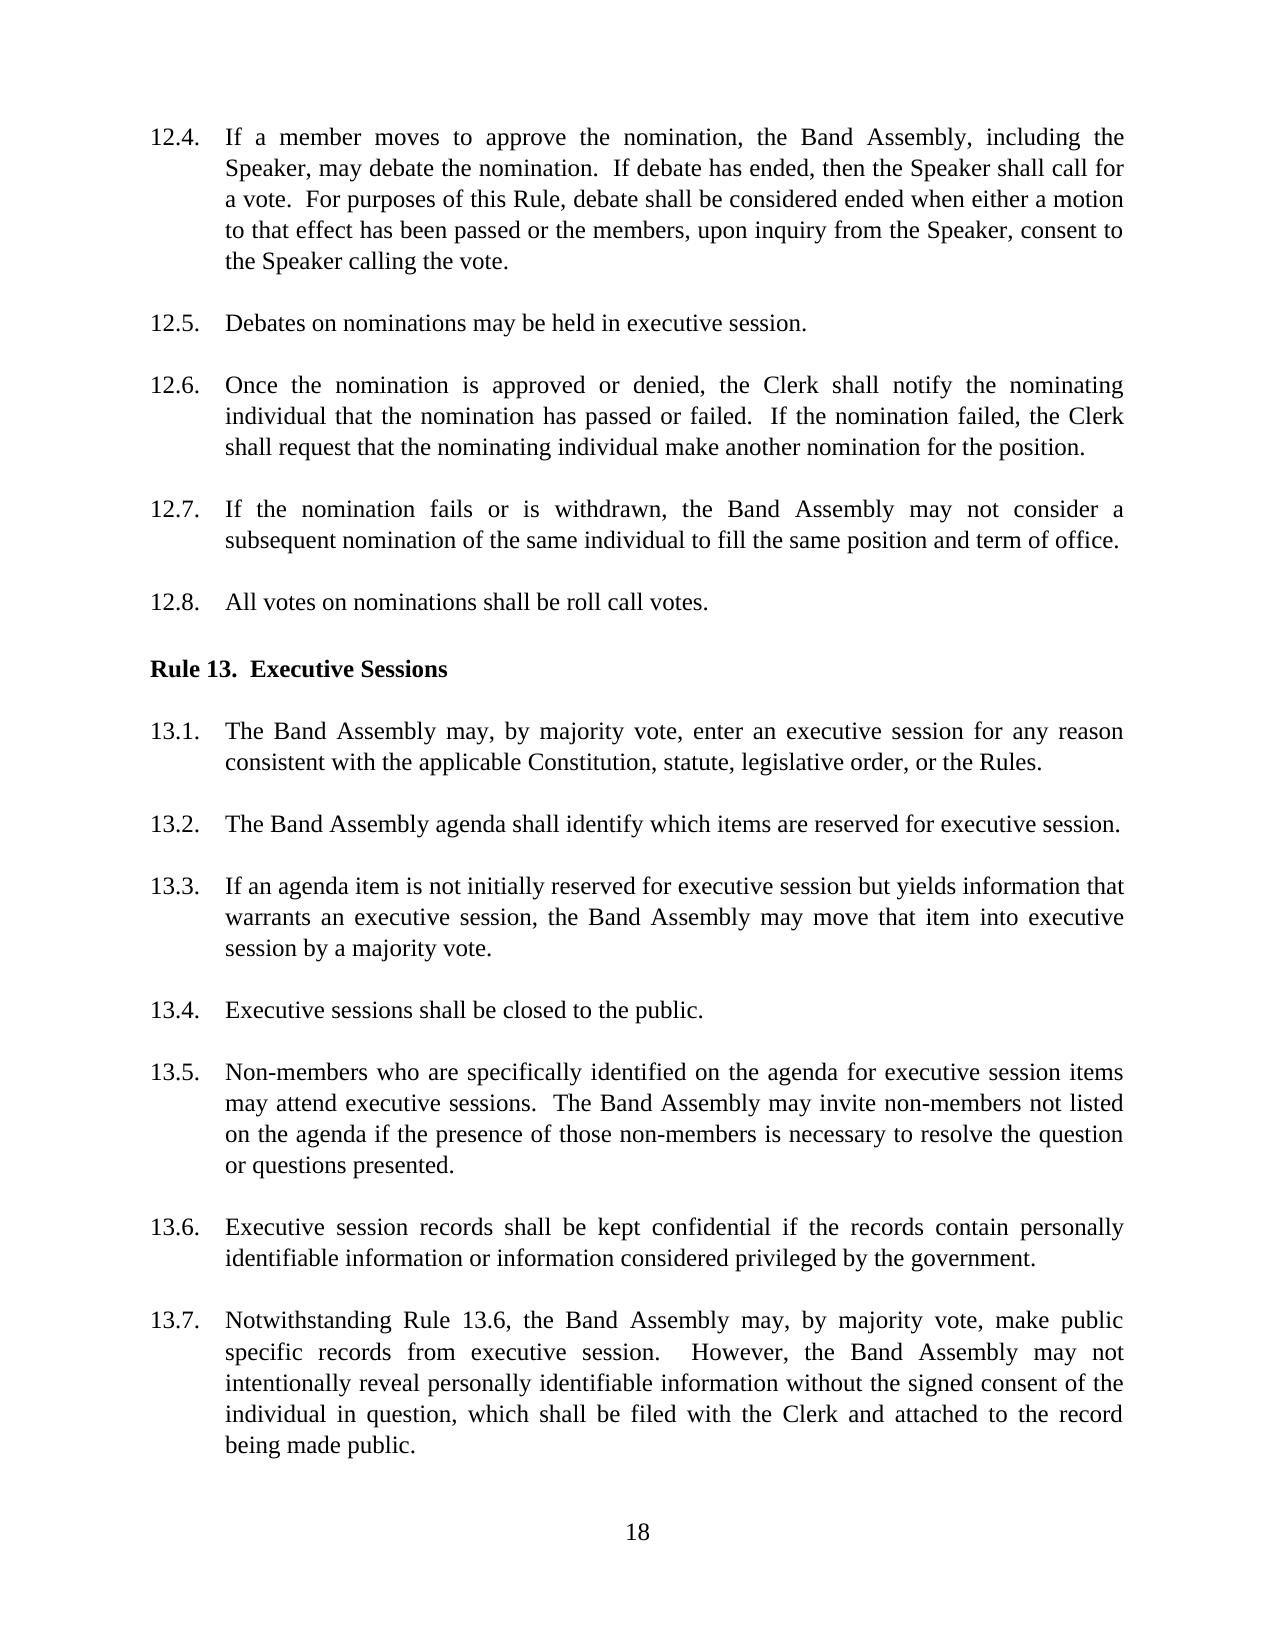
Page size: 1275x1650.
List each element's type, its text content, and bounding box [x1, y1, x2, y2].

list Debates on nominations may be held in executive session. [150, 308, 1125, 337]
list If an agenda item is not initially reserved for executive session but yields information that warrants an executive session, the Band Assembly may move that item into executive session by a majority vote. [150, 871, 1125, 962]
list Non-members who are specifically identified on the agenda for executive session items may attend executive sessions. The Band Assembly may invite non-members not listed on the agenda if the presence of those non-members is necessary to resolve the question or questions presented. [150, 1057, 1125, 1179]
list The Band Assembly agenda shall identify which items are reserved for executive session. [150, 809, 1125, 838]
list If the nomination fails or is withdrawn, the Band Assembly may not consider a subsequent nomination of the same individual to fill the same position and term of office. [150, 494, 1125, 554]
list All votes on nominations shall be roll call votes. [150, 587, 1125, 616]
list The Band Assembly may, by majority vote, enter an executive session for any reason consistent with the applicable Constitution, statute, legislative order, or the Rules. [150, 716, 1125, 776]
list Executive sessions shall be closed to the public. [150, 995, 1125, 1024]
list Executive session records shall be kept confidential if the records contain personally identifiable information or information considered privileged by the government. [150, 1212, 1125, 1272]
list Notwithstanding Rule 13.6, the Band Assembly may, by majority vote, make public specific records from executive session. However, the Band Assembly may not intentionally reveal personally identifiable information without the signed consent of the individual in question, which shall be filed with the Clerk and attached to the record being made public. [150, 1306, 1125, 1458]
list If a member moves to approve the nomination, the Band Assembly, including the Speaker, may debate the nomination. If debate has ended, then the Speaker shall call for a vote. For purposes of this Rule, debate shall be considered ended when either a motion to that effect has been passed or the members, upon inquiry from the Speaker, consent to the Speaker calling the vote. [150, 122, 1125, 275]
list Once the nomination is approved or denied, the Clerk shall notify the nominating individual that the nomination has passed or failed. If the nomination failed, the Clerk shall request that the nominating individual make another nomination for the position. [150, 370, 1125, 461]
subtitle Rule 13. Executive Sessions [150, 654, 1125, 682]
